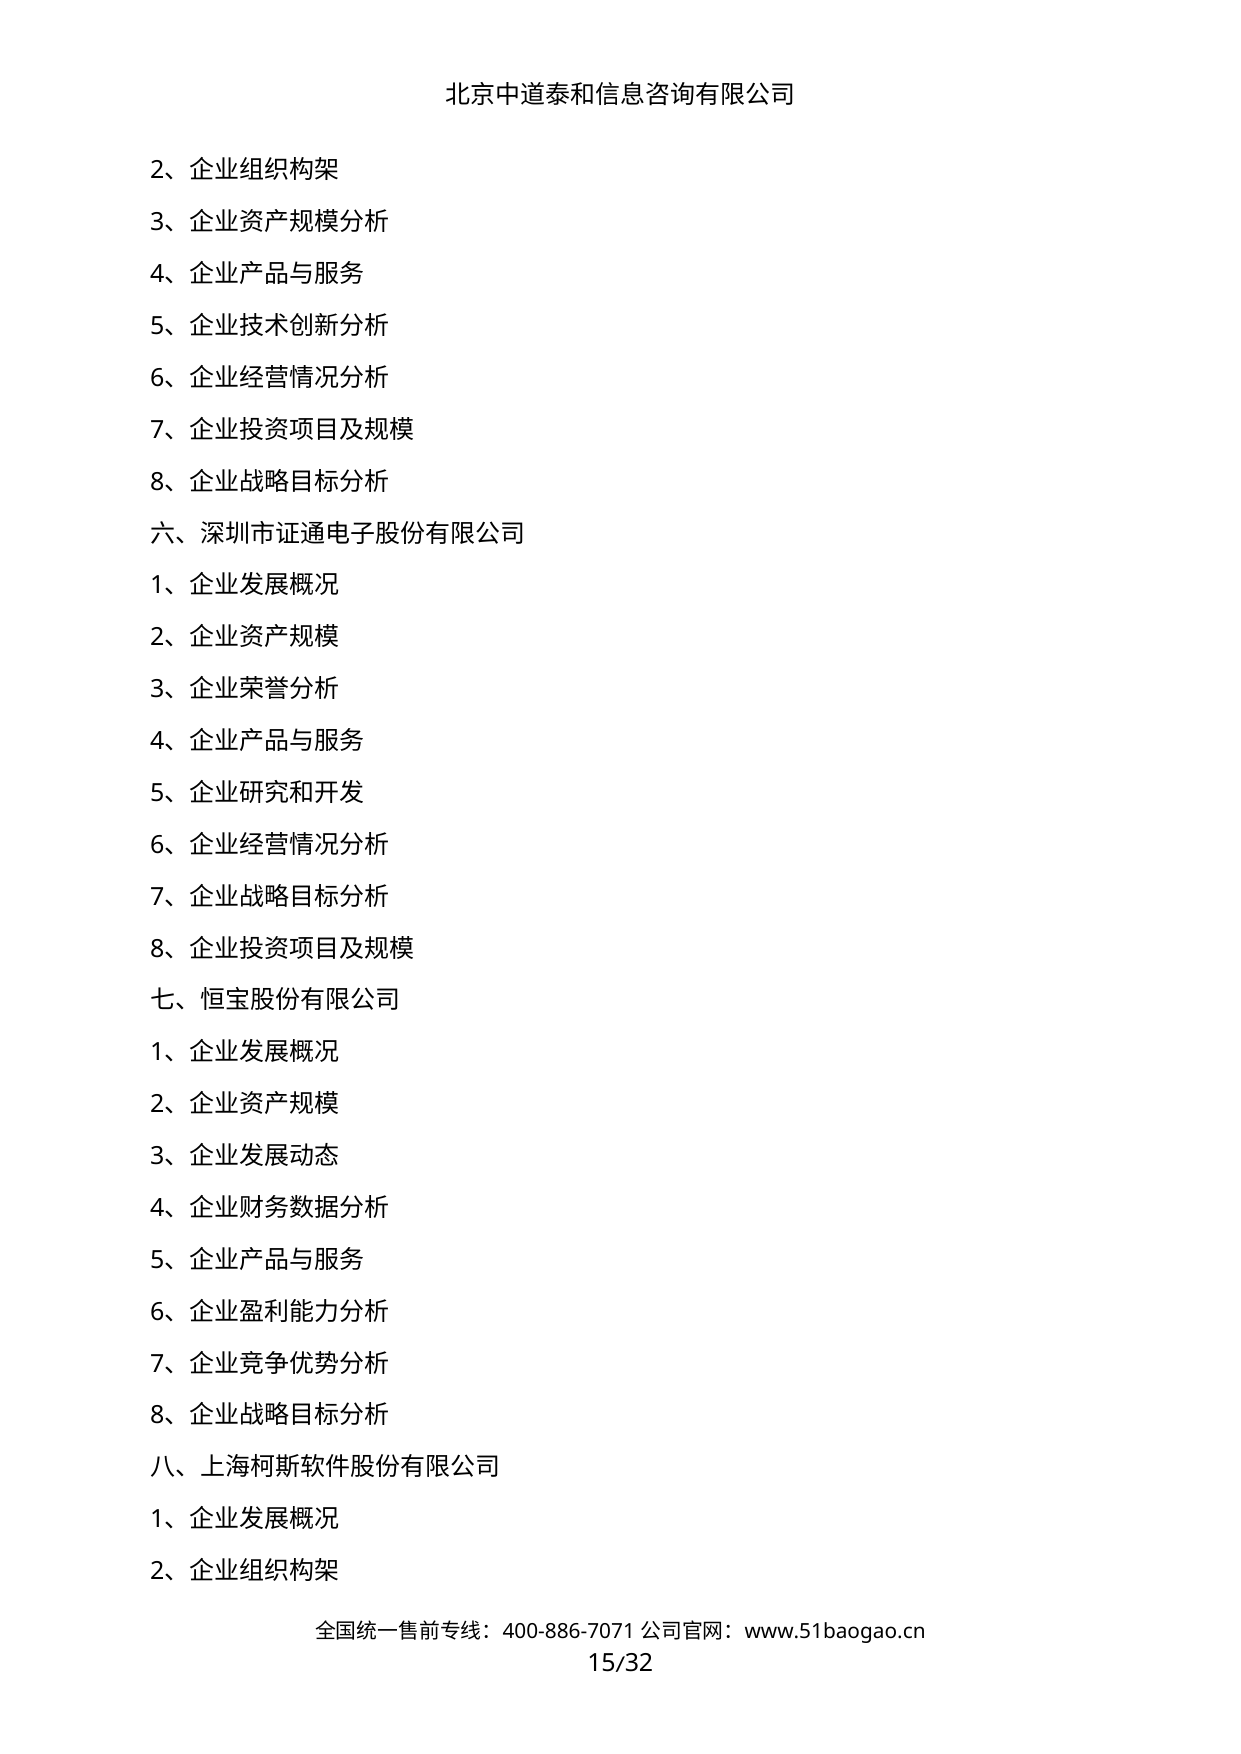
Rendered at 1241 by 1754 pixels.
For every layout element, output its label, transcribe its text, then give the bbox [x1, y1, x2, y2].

text 4、企业产品与服务 [150, 254, 1090, 290]
text 7、企业投资项目及规模 [150, 409, 1090, 446]
text 八、上海柯斯软件股份有限公司 [150, 1447, 1090, 1483]
text 七、恒宝股份有限公司 [150, 980, 1090, 1016]
text 4、企业财务数据分析 [150, 1187, 1090, 1224]
text 3、企业资产规模分析 [150, 202, 1090, 238]
text 5、企业产品与服务 [150, 1239, 1090, 1276]
text 2、企业资产规模 [150, 1084, 1090, 1120]
text 6、企业经营情况分析 [150, 357, 1090, 394]
text 2、企业组织构架 [150, 1551, 1090, 1587]
text 2、企业资产规模 [150, 617, 1090, 653]
text 8、企业战略目标分析 [150, 1395, 1090, 1431]
text 1、企业发展概况 [150, 565, 1090, 601]
text 5、企业研究和开发 [150, 772, 1090, 809]
text 1、企业发展概况 [150, 1499, 1090, 1535]
text 3、企业发展动态 [150, 1136, 1090, 1172]
text 8、企业投资项目及规模 [150, 928, 1090, 964]
text 2、企业组织构架 [150, 150, 1090, 186]
text 6、企业盈利能力分析 [150, 1291, 1090, 1327]
text 5、企业技术创新分析 [150, 306, 1090, 342]
text 7、企业竞争优势分析 [150, 1343, 1090, 1379]
text 六、深圳市证通电子股份有限公司 [150, 513, 1090, 549]
text 7、企业战略目标分析 [150, 876, 1090, 912]
text 6、企业经营情况分析 [150, 824, 1090, 861]
text 3、企业荣誉分析 [150, 669, 1090, 705]
text 8、企业战略目标分析 [150, 461, 1090, 497]
text 4、企业产品与服务 [150, 721, 1090, 757]
text 1、企业发展概况 [150, 1032, 1090, 1068]
